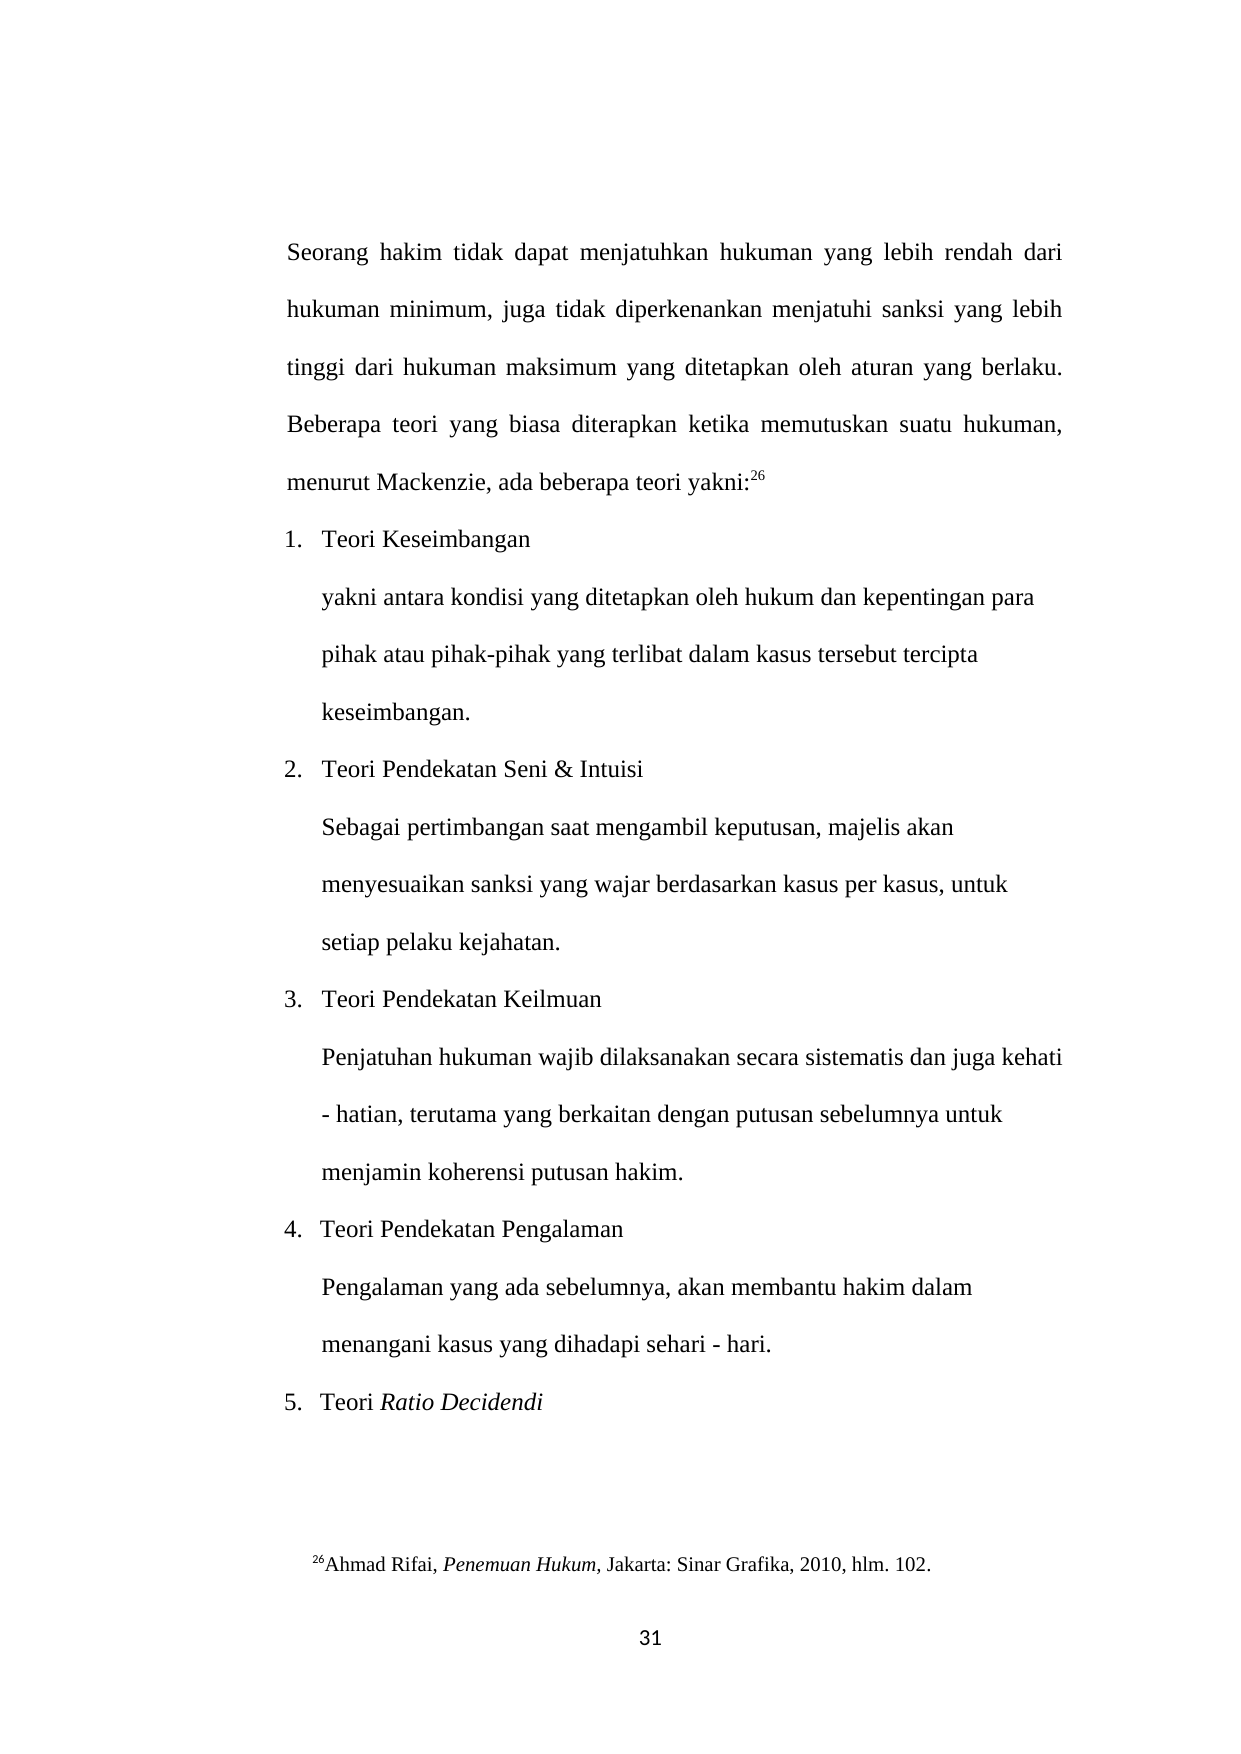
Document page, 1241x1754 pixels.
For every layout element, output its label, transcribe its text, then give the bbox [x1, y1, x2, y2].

list Teori Pendekatan Keilmuan Penjatuhan hukuman wajib dilaksanakan secara sistematis dan juga kehati - hatian, terutama yang berkaitan dengan putusan sebelumnya untuk menjamin koherensi putusan hakim. [284, 984, 1063, 1186]
list Teori Pendekatan Seni & Intuisi Sebagai pertimbangan saat mengambil keputusan, majelis akan menyesuaikan sanksi yang wajar berdasarkan kasus per kasus, untuk setiap pelaku kejahatan. [284, 754, 1063, 956]
list Teori Pendekatan Pengalaman Pengalaman yang ada sebelumnya, akan membantu hakim dalam menangani kasus yang dihadapi sehari - hari. [284, 1214, 1063, 1358]
text Seorang hakim tidak dapat menjatuhkan hukuman yang lebih rendah dari hukuman minimum, juga tidak diperkenankan menjatuhi sanksi yang lebih tinggi dari hukuman maksimum yang ditetapkan oleh aturan yang berlaku. Beberapa teori yang biasa diterapkan ketika memutuskan suatu hukuman, menurut Mackenzie, ada beberapa teori yakni: [287, 237, 1063, 496]
list Teori Ratio Decidendi [284, 1387, 1063, 1416]
list Teori Keseimbangan yakni antara kondisi yang ditetapkan oleh hukum dan kepentingan para pihak atau pihak-pihak yang terlibat dalam kasus tersebut tercipta keseimbangan. [284, 524, 1063, 726]
